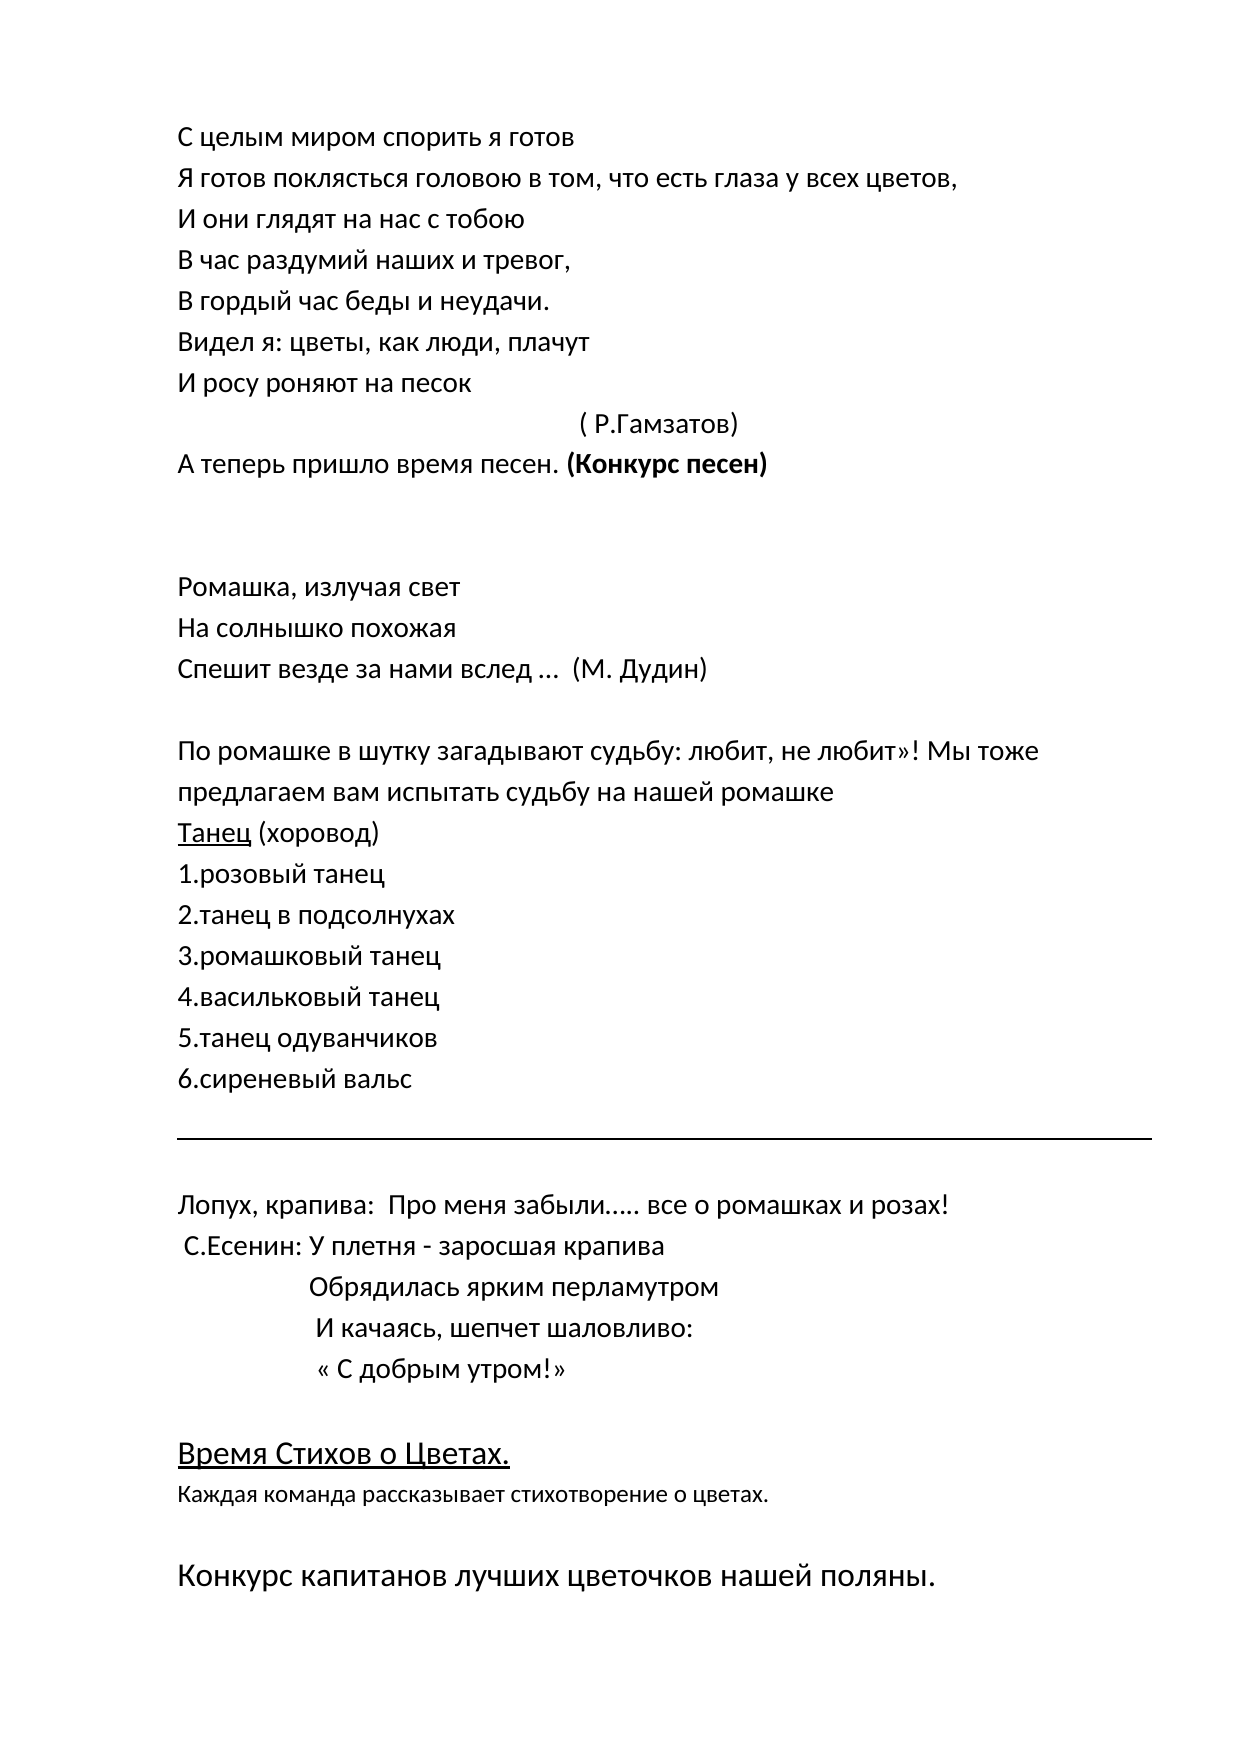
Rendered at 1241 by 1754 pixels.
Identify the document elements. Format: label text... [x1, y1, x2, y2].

text 2.танец в подсолнухах [177, 896, 1152, 932]
text 5.танец одуванчиков [177, 1019, 1152, 1054]
text « С добрым утром!» [177, 1350, 1152, 1386]
text Видел я: цветы, как люди, плачут [177, 323, 1152, 358]
text Каждая команда рассказывает стихотворение о цветах. [177, 1478, 1152, 1509]
text И они глядят на нас с тобою [177, 200, 1152, 236]
text Спешит везде за нами вслед … (М. Дудин) [177, 650, 1152, 686]
text Я готов поклясться головою в том, что есть глаза у всех цветов, [177, 159, 1152, 195]
text Лопух, крапива: Про меня забыли….. все о ромашках и розах! [177, 1186, 1152, 1222]
text С.Есенин: У плетня - заросшая крапива [177, 1227, 1152, 1263]
text ( Р.Гамзатов) [177, 405, 1152, 440]
text По ромашке в шутку загадывают судьбу: любит, не любит»! Мы тоже предлагаем вам испытать судьбу на нашей ромашке [177, 732, 1152, 809]
text В гордый час беды и неудачи. [177, 282, 1152, 317]
text И росу роняют на песок [177, 364, 1152, 399]
text И качаясь, шепчет шаловливо: [177, 1309, 1152, 1344]
text Обрядилась ярким перламутром [177, 1268, 1152, 1304]
text В час раздумий наших и тревог, [177, 241, 1152, 277]
text Конкурс капитанов лучших цветочков нашей поляны. [177, 1554, 1152, 1595]
text А теперь пришло время песен. (Конкурс песен) [177, 446, 1152, 481]
text 1.розовый танец [177, 855, 1152, 891]
text 6.сиреневый вальс [177, 1060, 1152, 1095]
text 3.ромашковый танец [177, 937, 1152, 972]
text 4.васильковый танец [177, 978, 1152, 1013]
text Ромашка, излучая свет [177, 568, 1152, 604]
text На солнышко похожая [177, 609, 1152, 645]
text Танец (хоровод) [177, 814, 1152, 850]
text С целым миром спорить я готов [177, 118, 1152, 154]
text Время Стихов о Цветах. [177, 1432, 1152, 1472]
